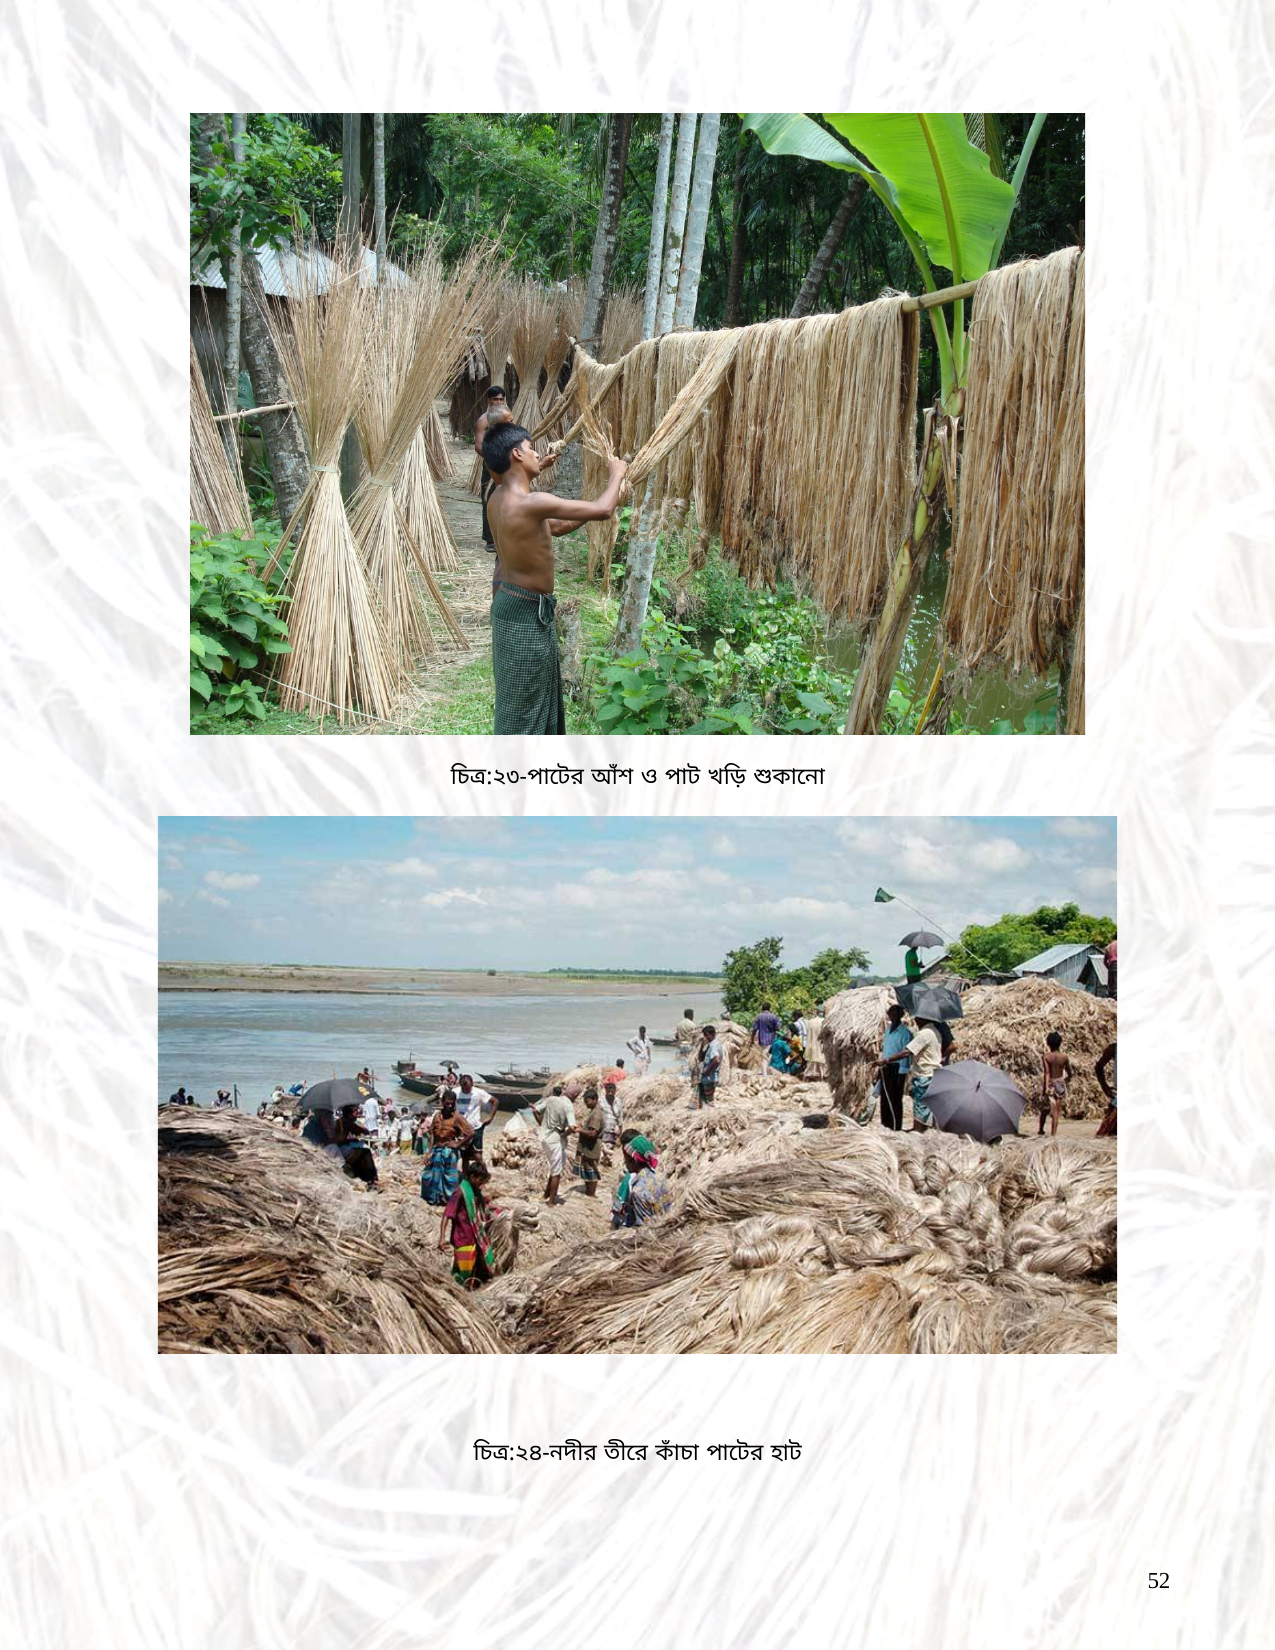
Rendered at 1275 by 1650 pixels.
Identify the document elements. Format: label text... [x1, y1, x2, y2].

text চিত্র:২৩-পাটের আঁশ ও পাট খড়ি শুকানো [105, 760, 1170, 791]
text চিত্র:২৪-নদীর তীরে কাঁচা পাটের হাট [105, 1435, 1170, 1467]
picture [157, 816, 1118, 1354]
picture [190, 113, 1086, 735]
